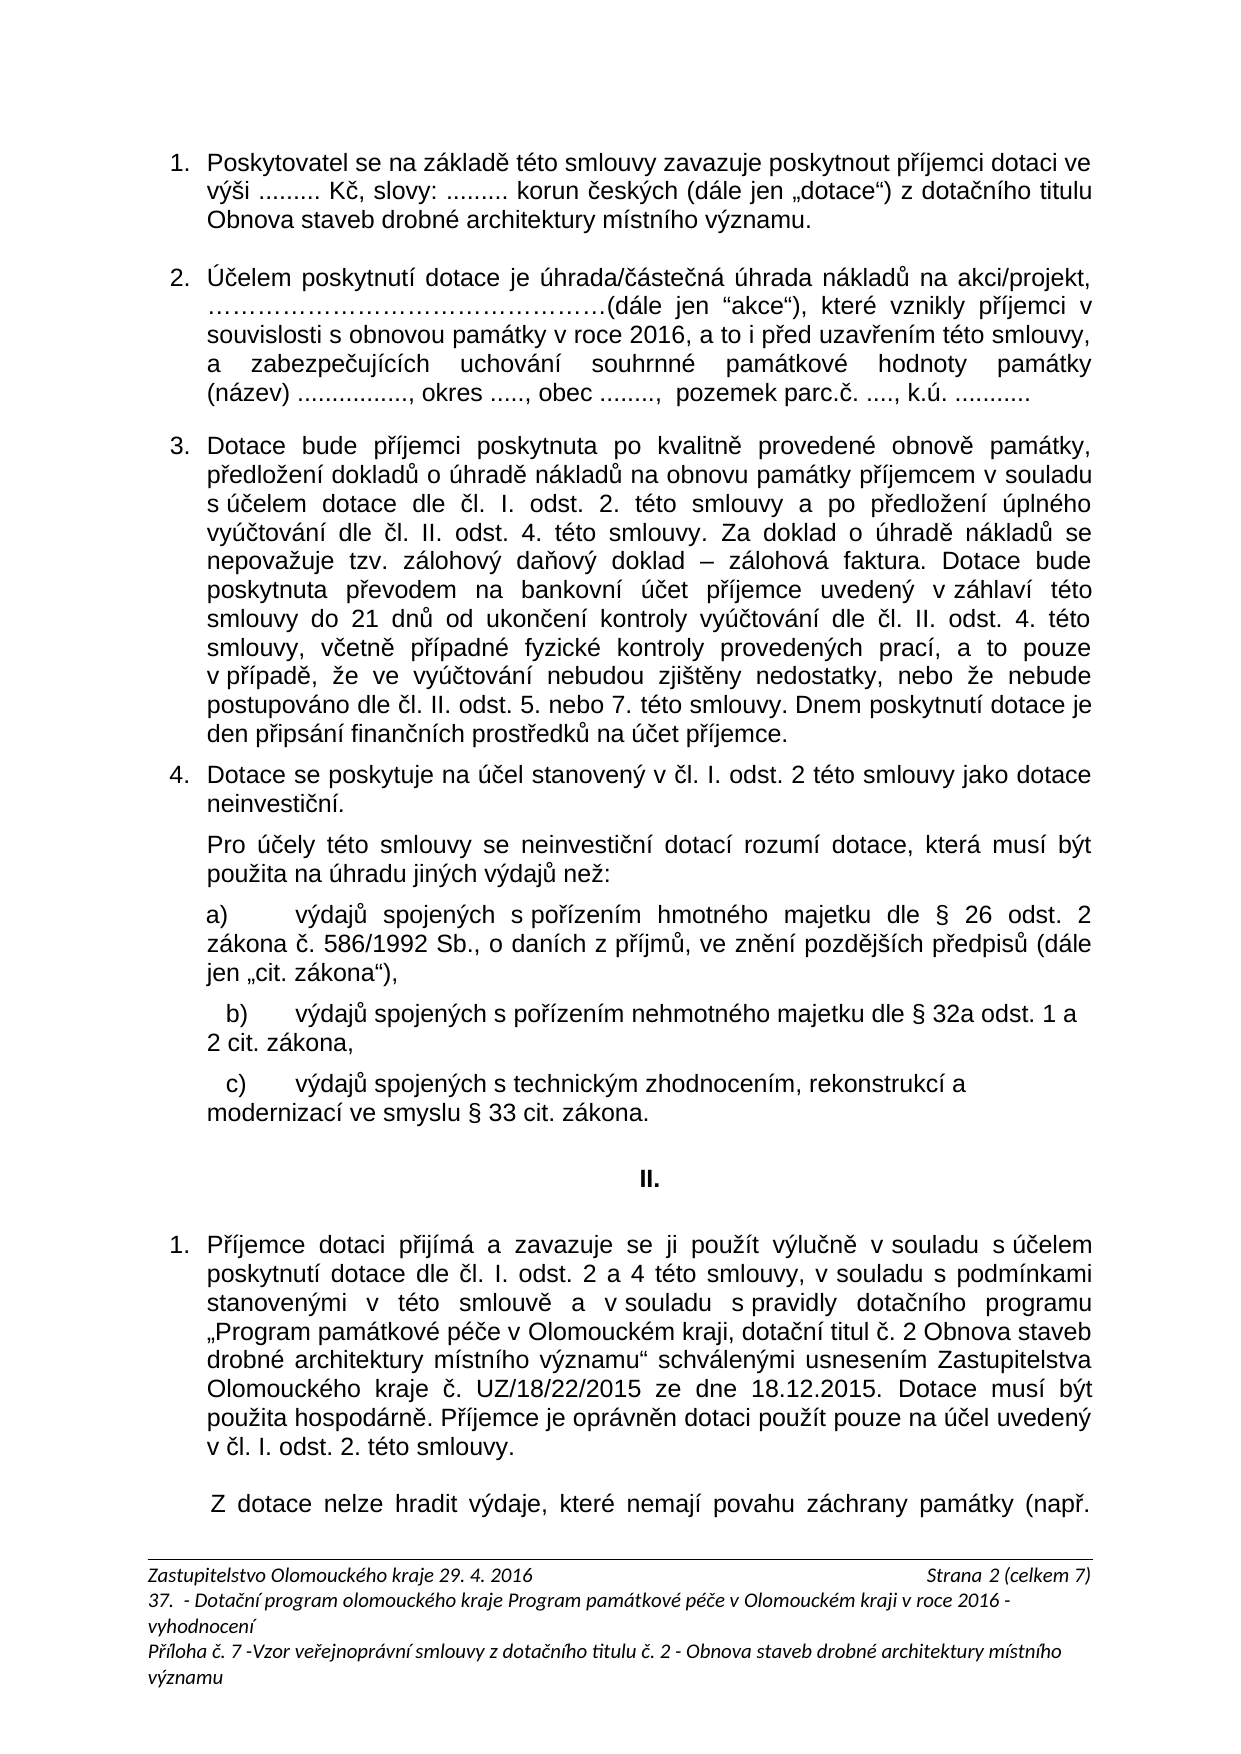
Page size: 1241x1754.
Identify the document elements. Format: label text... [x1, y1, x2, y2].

text modernizací ve smyslu § 33 cit. zákona. [207, 1098, 1093, 1126]
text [199, 1489, 1093, 1518]
list Příjemce dotaci přijímá a zavazuje se ji použít výlučně v souladu s účelem poskytnutí dotace dle čl. I. odst. 2 a 4 této smlouvy, v souladu s podmínkami stanovenými v této smlouvě a v souladu s pravidly dotačního programu „Program památkové péče v Olomouckém kraji, dotační titul č. 2 Obnova staveb drobné architektury místního významu“ schválenými usnesením Zastupitelstva Olomouckého kraje č. UZ/18/22/2015 ze dne 18.12.2015. Dotace musí být použita hospodárně. Příjemce je oprávněn dotaci použít pouze na účel uvedený v čl. I. odst. 2. této smlouvy. [169, 1230, 1093, 1460]
list Dotace bude příjemci poskytnuta po kvalitně provedené obnově památky, předložení dokladů o úhradě nákladů na obnovu památky příjemcem v souladu s účelem dotace dle čl. I. odst. 2. této smlouvy a po předložení úplného vyúčtování dle čl. II. odst. 4. této smlouvy. Za doklad o úhradě nákladů se nepovažuje tzv. zálohový daňový doklad – zálohová faktura. Dotace bude poskytnuta převodem na bankovní účet příjemce uvedený v záhlaví této smlouvy do 21 dnů od ukončení kontroly vyúčtování dle čl. II. odst. 4. této smlouvy, včetně případné fyzické kontroly provedených prací, a to pouze v případě, že ve vyúčtování nebudou zjištěny nedostatky, nebo že nebude postupováno dle čl. II. odst. 5. nebo 7. této smlouvy. Dnem poskytnutí dotace je den připsání finančních prostředků na účet příjemce. [169, 431, 1093, 748]
text Pro účely této smlouvy se neinvestiční dotací rozumí dotace, která musí být použita na úhradu jiných výdajů než: [207, 830, 1093, 888]
text 2 cit. zákona, [207, 1028, 1093, 1056]
text II. [207, 1164, 1093, 1193]
list výdajů spojených s pořízením hmotného majetku dle § 26 odst. 2 zákona č. 586/1992 Sb., o daních z příjmů, ve znění pozdějších předpisů (dále jen „cit. zákona“), [206, 900, 1093, 986]
list výdajů spojených s technickým zhodnocením, rekonstrukcí a [207, 1069, 1093, 1098]
list Poskytovatel se na základě této smlouvy zavazuje poskytnout příjemci dotaci ve výši ......... Kč, slovy: ......... korun českých (dále jen „dotace“) z dotačního titulu Obnova staveb drobné architektury místního významu. [169, 148, 1093, 234]
list Účelem poskytnutí dotace je úhrada/částečná úhrada nákladů na akci/projekt, …………………………………………(dále jen “akce“), které vznikly příjemci v souvislosti s obnovou památky v roce 2016, a to i před uzavřením této smlouvy, a zabezpečujících uchování souhrnné památkové hodnoty památky (název) ................, okres ....., obec ........, pozemek parc.č. ...., k.ú. ........... [169, 263, 1093, 406]
list Dotace se poskytuje na účel stanovený v čl. I. odst. 2 této smlouvy jako dotace neinvestiční. [169, 760, 1093, 818]
list výdajů spojených s pořízením nehmotného majetku dle § 32a odst. 1 a [207, 999, 1093, 1028]
